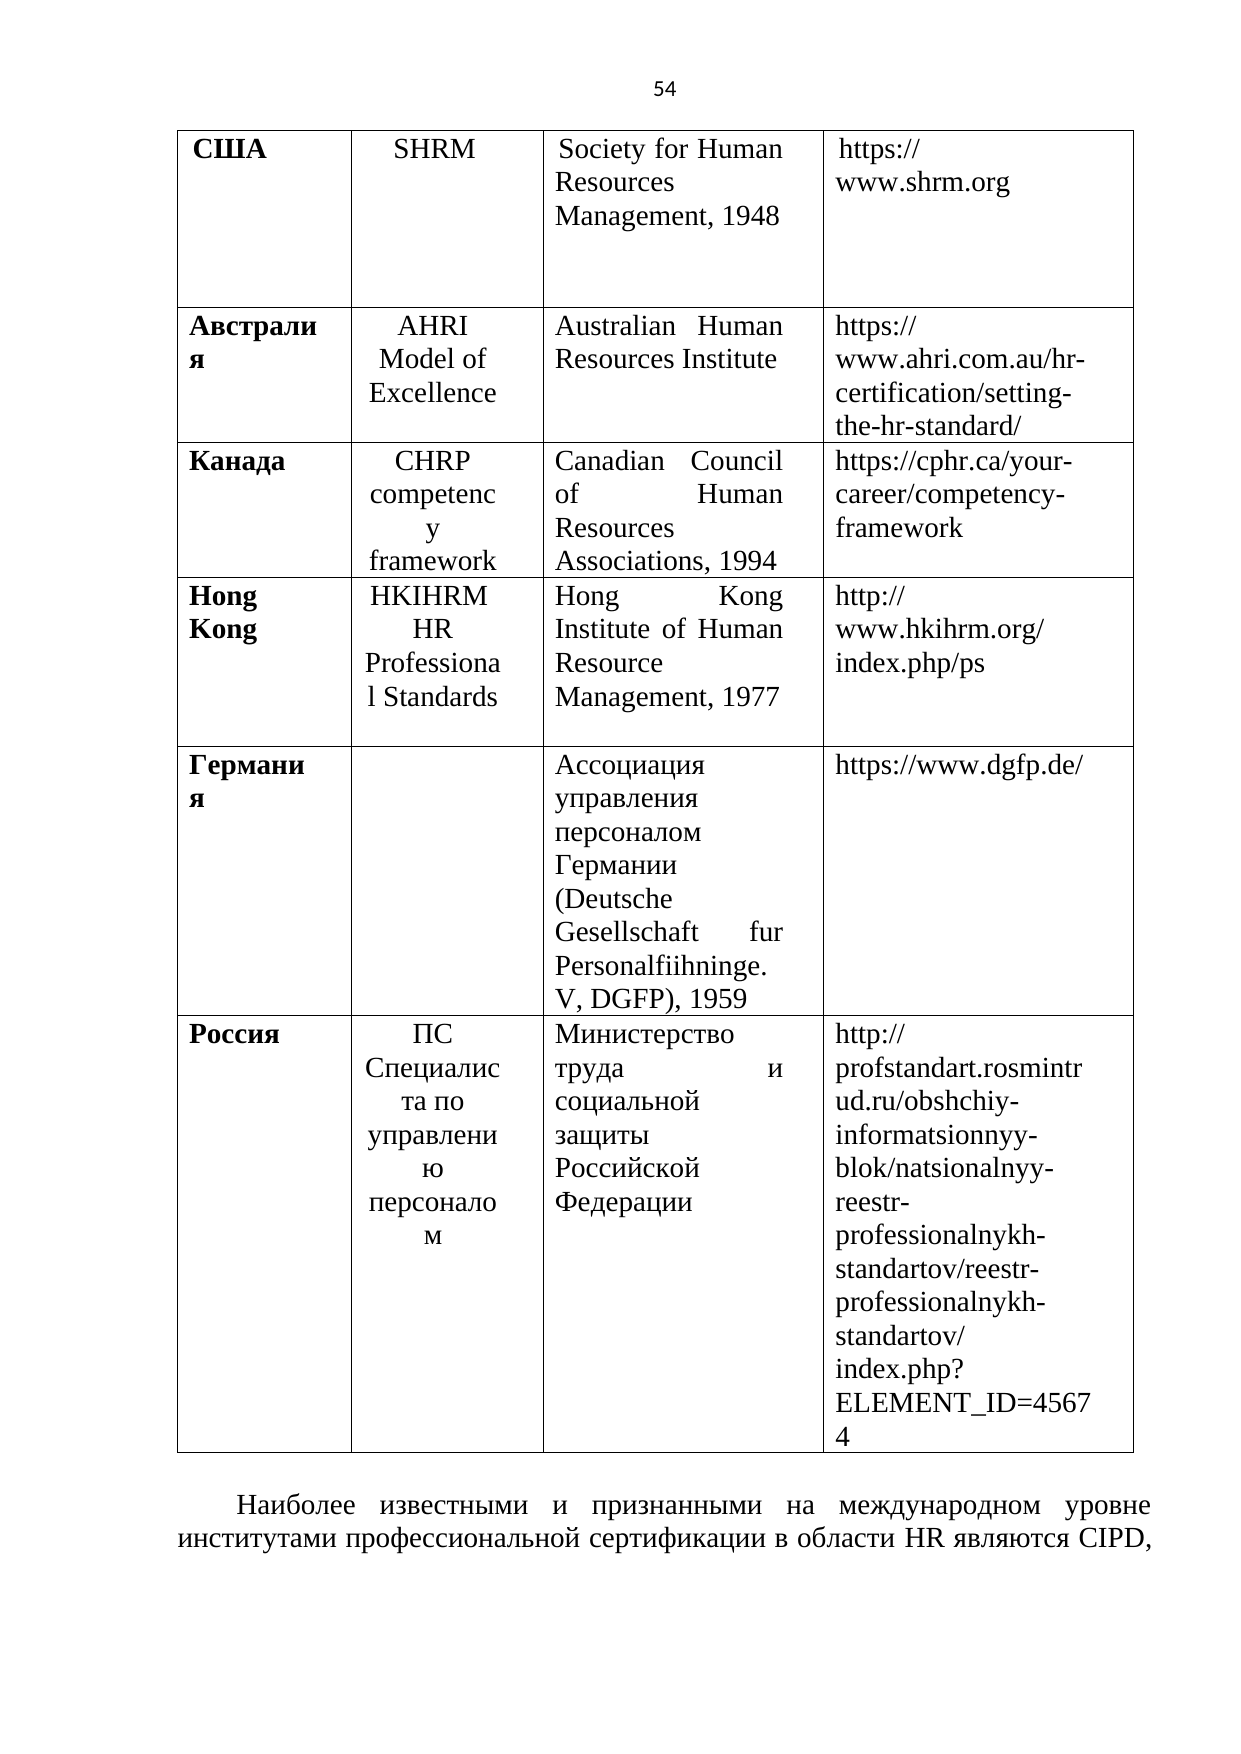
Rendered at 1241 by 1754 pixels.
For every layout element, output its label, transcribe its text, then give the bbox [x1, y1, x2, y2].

table_cell Hong Kong [178, 578, 351, 746]
table_cell https://www.shrm.org [824, 131, 1133, 307]
table_cell Hong Kong Institute of Human Resource Management, 1977 [544, 578, 823, 746]
table_cell Ассоциация управления персоналом Германии (Deutsche Gesellschaft fur Personalfiihninge. V, DGFP), 1959 [544, 747, 823, 1015]
table_cell США [178, 131, 351, 307]
table_cell ПС Специалиста по управлению персоналом [352, 1016, 543, 1452]
table_cell Australian Human Resources Institute [544, 308, 823, 442]
table_cell [352, 747, 543, 1015]
table_cell Canadian Council of Human Resources Associations, 1994 [544, 443, 823, 577]
table_cell Германия [178, 747, 351, 1015]
table_cell https://www.dgfp.de/ [824, 747, 1133, 1015]
table_cell http://www.hkihrm.org/index.php/ps [824, 578, 1133, 746]
table_cell https://www.ahri.com.au/hr-certification/setting-the-hr-standard/ [824, 308, 1133, 442]
table_cell https://cphr.ca/your-career/competency-framework [824, 443, 1133, 577]
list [177, 1487, 1152, 1554]
table_cell Society for Human Resources Management, 1948 [544, 131, 823, 307]
table_cell Канада [178, 443, 351, 577]
table_cell http://profstandart.rosmintrud.ru/obshchiy-informatsionnyy-blok/natsionalnyy-reestr-professionalnykh-standartov/reestr-professionalnykh-standartov/index.php?ELEMENT_ID=45674 [824, 1016, 1133, 1452]
table_cell HKIHRM HR Professional Standards [352, 578, 543, 746]
table_cell CHRP competency framework [352, 443, 543, 577]
table_cell Австралия [178, 308, 351, 442]
table_cell Министерство труда и социальной защиты Российской Федерации [544, 1016, 823, 1452]
table_cell AHRI Model of Excellence [352, 308, 543, 442]
table_cell Россия [178, 1016, 351, 1452]
table_cell SHRM [352, 131, 543, 307]
